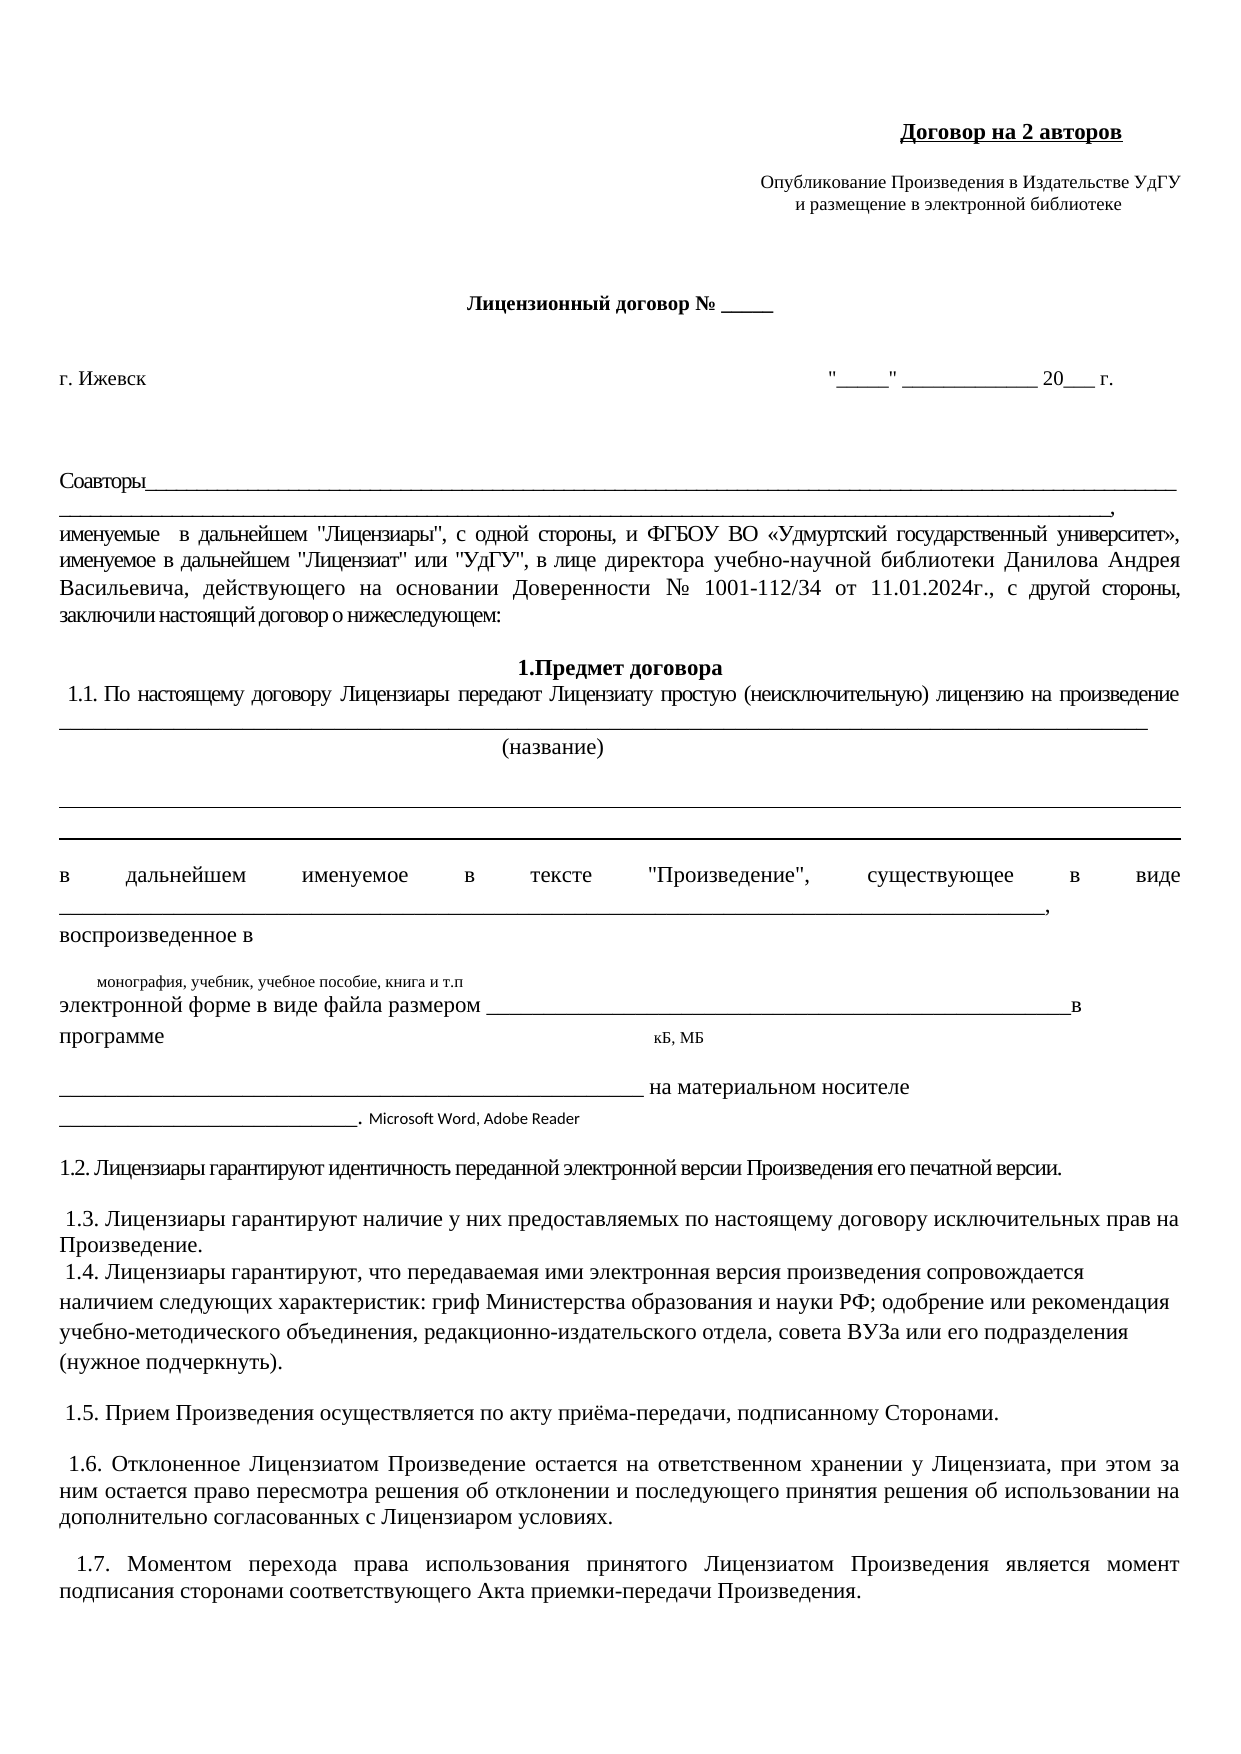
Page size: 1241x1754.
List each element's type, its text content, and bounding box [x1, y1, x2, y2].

text 1.2. Лицензиары гарантируют идентичность переданной электронной версии Произведения его печатной версии. [59, 1154, 1181, 1180]
text 1.1. По настоящему договору Лицензиары передают Лицензиату простую (неисключительную) лицензию на произведение _______________________________________________________________________________________________ [59, 680, 1181, 733]
text 1.3. Лицензиары гарантируют наличие у них предоставляемых по настоящему договору исключительных прав на Произведение. [59, 1205, 1181, 1258]
text Соавторы____________________________________________________________________________________________________________________________________________________________________________________________________________, именуемые в дальнейшем "Лицензиары", с одной стороны, и ФГБОУ ВО «Удмуртский государственный университет», именуемое в дальнейшем "Лицензиат" или "УдГУ", в лице директора учебно-научной библиотеки Данилова Андрея Васильевича, действующего на основании Доверенности № 1001-112/34 от 11.01.2024г., с другой стороны, заключили настоящий договор о нижеследующем: [59, 467, 1181, 627]
text Договор на 2 авторов [118, 118, 1122, 144]
list монография, учебник, учебное пособие, книга и т.п [97, 972, 1181, 991]
text и размещение в электронной библиотеке [118, 192, 1122, 214]
text 1.Предмет договора [59, 654, 1181, 680]
text г. Ижевск "_____" _____________ 20___ г. [59, 366, 1181, 390]
text 1.5. Прием Произведения осуществляется по акту приёма-передачи, подписанному Сторонами. [59, 1399, 1181, 1426]
text электронной форме в виде файла размером ___________________________________________________в программе кБ, МБ [59, 991, 1181, 1048]
text 1.4. Лицензиары гарантируют, что передаваемая ими электронная версия произведения сопровождается наличием следующих характеристик: гриф Министерства образования и науки РФ; одобрение или рекомендация учебно-методического объединения, редакционно-издательского отдела, совета ВУЗа или его подразделения (нужное подчеркнуть). [59, 1258, 1181, 1375]
text Лицензионный договор № _____ [59, 291, 1181, 315]
text 1.6. Отклоненное Лицензиатом Произведение остается на ответственном хранении у Лицензиата, при этом за ним остается право пересмотра решения об отклонении и последующего принятия решения об использовании на дополнительно согласованных с Лицензиаром условиях. [59, 1450, 1181, 1529]
text Опубликование Произведения в Издательстве УдГУ [59, 171, 1181, 192]
text в дальнейшем именуемое в тексте "Произведение", существующее в виде ______________________________________________________________________________________, воспроизведенное в [59, 861, 1181, 948]
list (название) [428, 733, 1181, 759]
text ___________________________________________________ на материальном носителе __________________________. Microsoft Word, Adobe Reader [59, 1073, 1181, 1129]
text 1.7. Моментом перехода права использования принятого Лицензиатом Произведения является момент подписания сторонами соответствующего Акта приемки-передачи Произведения. [59, 1550, 1181, 1603]
